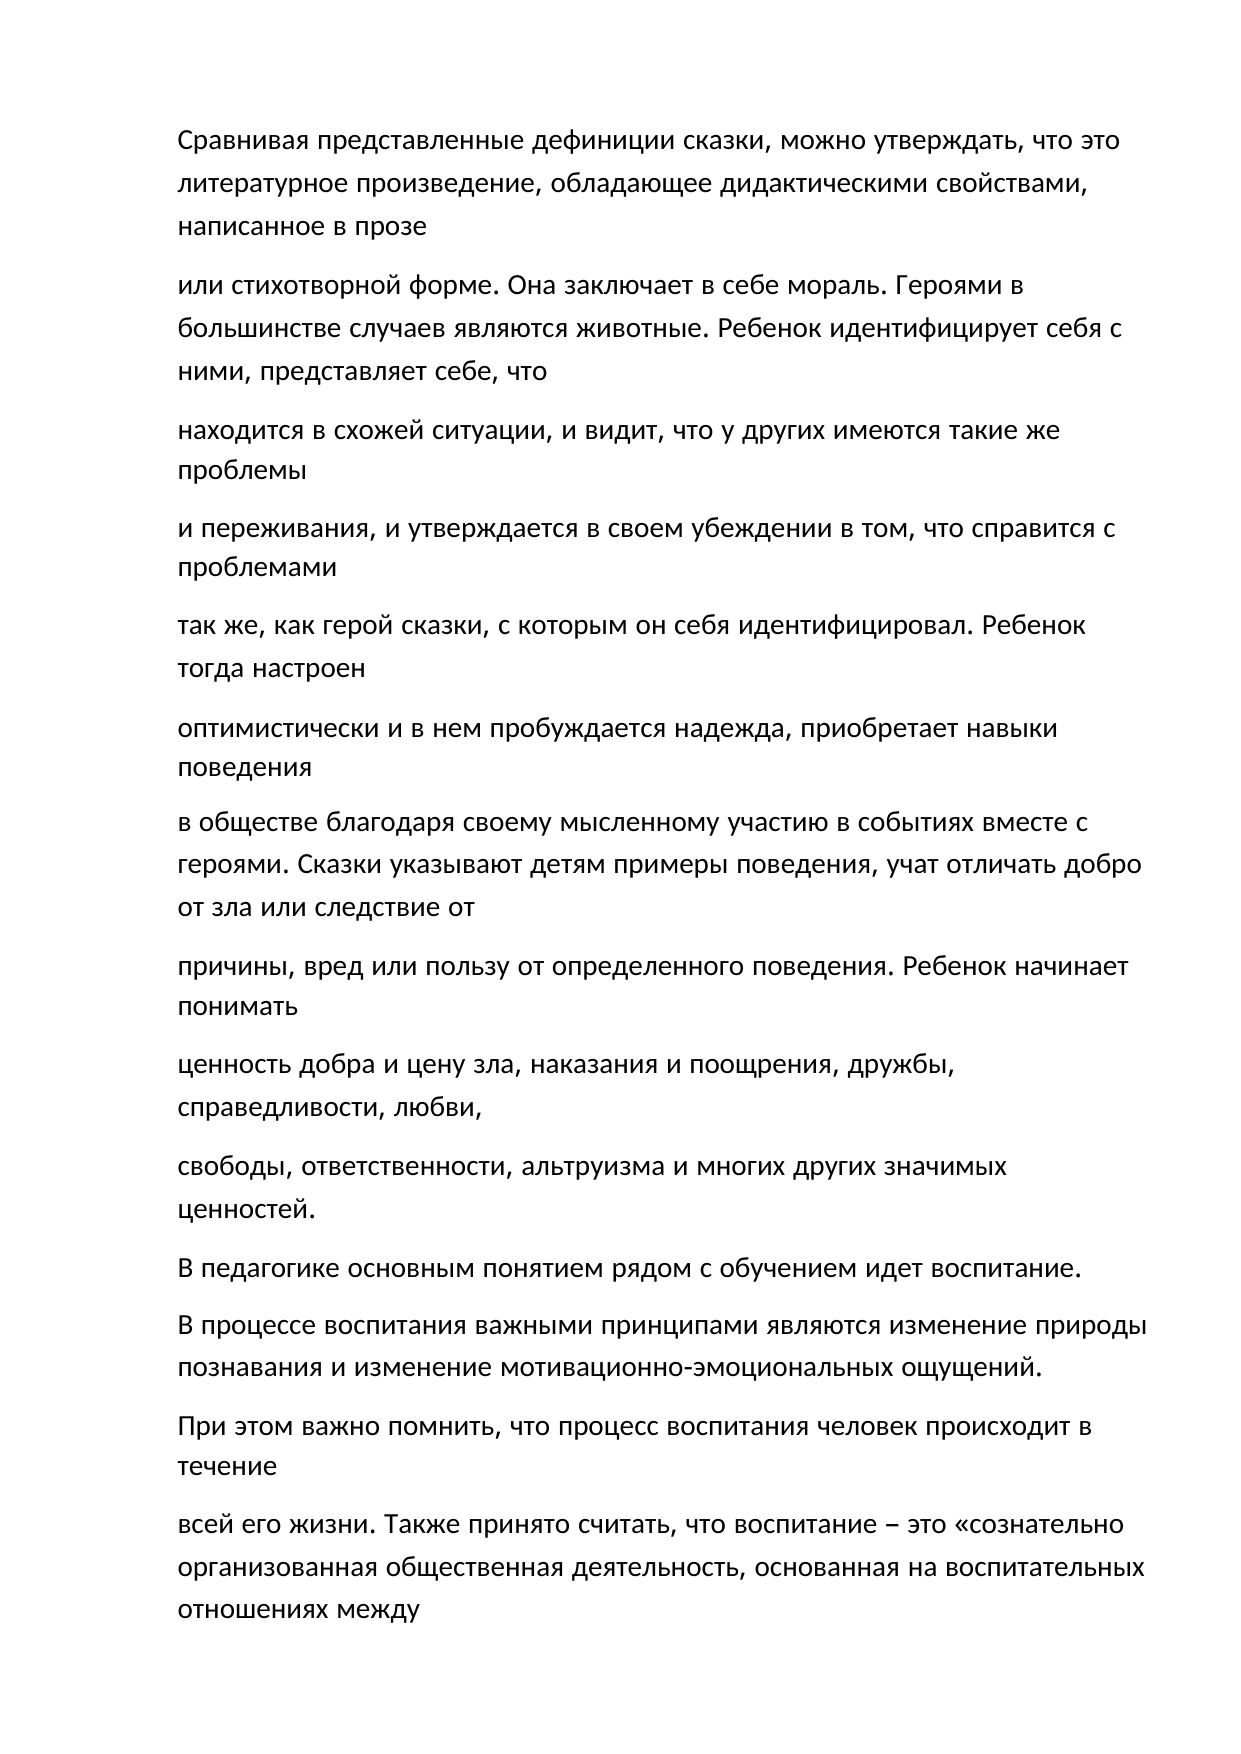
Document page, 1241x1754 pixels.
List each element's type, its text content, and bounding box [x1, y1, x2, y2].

text находится в схожей ситуации, и видит, что у других имеются такие же проблемы [177, 408, 1152, 486]
text В процессе воспитания важными принципами являются изменение природы познавания и изменение мотивационно-эмоциональных ощущений. [177, 1306, 1152, 1384]
text или стихотворной форме. Она заключает в себе мораль. Героями в большинстве случаев являются животные. Ребенок идентифицирует себя с ними, представляет себе, что [177, 263, 1152, 388]
text При этом важно помнить, что процесс воспитания человек происходит в течение [177, 1404, 1152, 1482]
text оптимистически и в нем пробуждается надежда, приобретает навыки поведения [177, 706, 1152, 784]
text и переживания, и утверждается в своем убеждении в том, что справится с проблемами [177, 506, 1152, 584]
text свободы, ответственности, альтруизма и многих других значимых ценностей. [177, 1144, 1152, 1227]
text Сравнивая представленные дефиниции сказки, можно утверждать, что это литературное произведение, обладающее дидактическими свойствами, написанное в прозе [177, 118, 1152, 243]
text причины, вред или пользу от определенного поведения. Ребенок начинает понимать [177, 944, 1152, 1023]
text так же, как герой сказки, с которым он себя идентифицировал. Ребенок тогда настроен [177, 603, 1152, 686]
text всей его жизни. Также принято считать, что воспитание – это «сознательно организованная общественная деятельность, основанная на воспитательных отношениях между [177, 1502, 1152, 1627]
text В педагогике основным понятием рядом с обучением идет воспитание. [177, 1247, 1152, 1286]
text ценность добра и цену зла, наказания и поощрения, дружбы, справедливости, любви, [177, 1042, 1152, 1124]
text в обществе благодаря своему мысленному участию в событиях вместе с героями. Сказки указывают детям примеры поведения, учат отличать добро от зла или следствие от [177, 803, 1152, 925]
